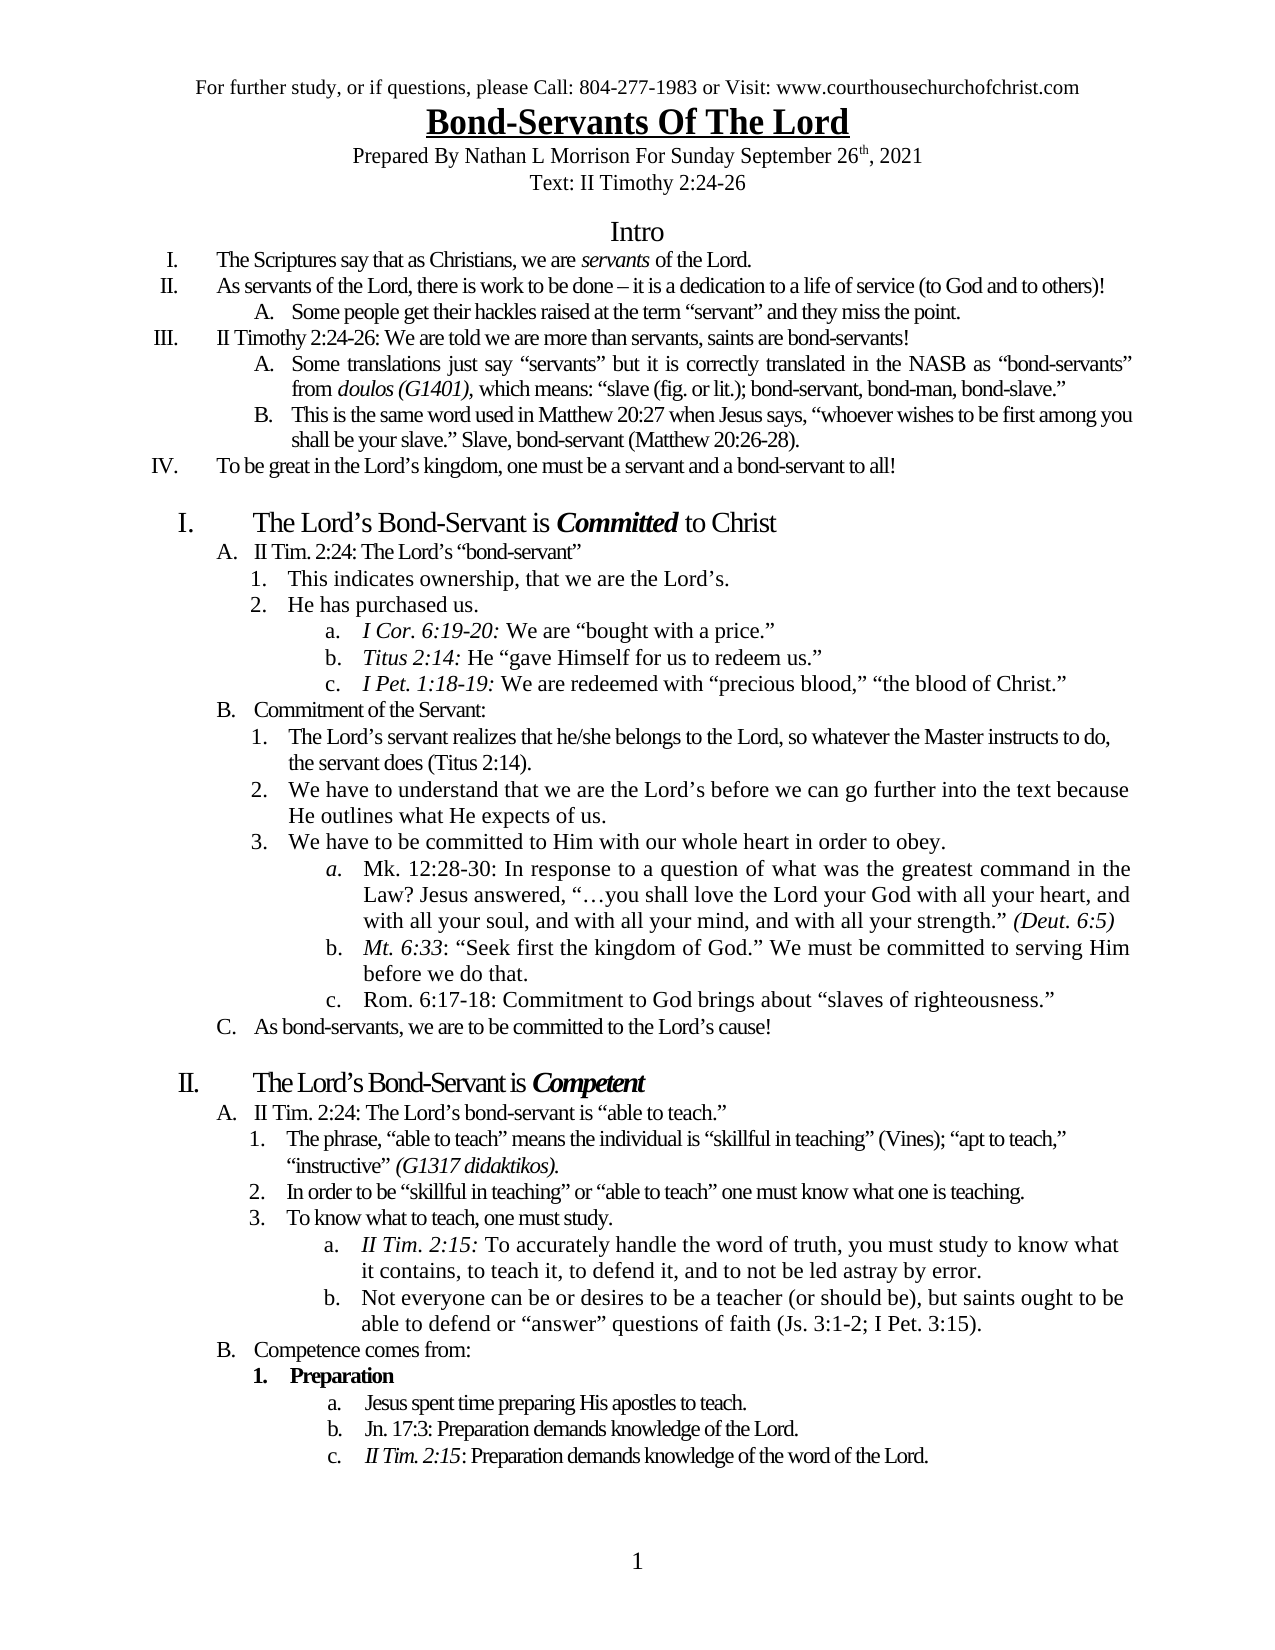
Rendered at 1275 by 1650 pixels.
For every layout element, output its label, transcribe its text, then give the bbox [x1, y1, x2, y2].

list As servants of the Lord, there is work to be done – it is a dedication to a life of service (to God and to others)! [178, 273, 1134, 298]
list Jesus spent time preparing His apostles to teach. [327, 1389, 1135, 1415]
subtitle The Lord’s Bond-Servant is Competent [177, 1066, 1134, 1099]
list Jn. 17:3: Preparation demands knowledge of the Lord. [327, 1415, 1135, 1442]
subtitle Competence comes from: [216, 1336, 1134, 1363]
list I Cor. 6:19-20: We are “bought with a price.” [325, 617, 1134, 644]
list This indicates ownership, that we are the Lord’s. [250, 565, 1134, 591]
list The Lord’s Bond-Servant is Committed to Christ [177, 505, 1134, 538]
list The Scriptures say that as Christians, we are servants of the Lord. [178, 247, 1134, 272]
list Not everyone can be or desires to be a teacher (or should be), but saints ought to be able to defend or “answer” questions of faith (Js. 3:1-2; I Pet. 3:15). [323, 1283, 1134, 1336]
list This is the same word used in Matthew 20:27 when Jesus says, “whoever wishes to be first among you shall be your slave.” Slave, bond-servant (Matthew 20:26-28). [253, 402, 1134, 452]
list Rom. 6:17-18: Commitment to God brings about “slaves of righteousness.” [326, 986, 1131, 1013]
list I Pet. 1:18-19: We are redeemed with “precious blood,” “the blood of Christ.” [325, 670, 1134, 697]
list Mk. 12:28-30: In response to a question of what was the greatest command in the Law? Jesus answered, “…you shall love the Lord your God with all your heart, and with all your soul, and with all your mind, and with all your strength.” (Deut. 6:5) [326, 855, 1131, 934]
list II Tim. 2:15: To accurately handle the word of truth, you must study to know what it contains, to teach it, to defend it, and to not be led astray by error. [323, 1231, 1134, 1283]
list In order to be “skillful in teaching” or “able to teach” one must know what one is teaching. [248, 1178, 1134, 1204]
list II Tim. 2:24: The Lord’s “bond-servant” [216, 538, 1134, 565]
list Preparation [252, 1363, 832, 1389]
subtitle Intro [141, 221, 1134, 246]
list The phrase, “able to teach” means the individual is “skillful in teaching” (Vines); “apt to teach,” “instructive” (G1317 didaktikos). [248, 1125, 1134, 1178]
text Prepared By Nathan L Morrison For Sunday September 26th, 2021 [141, 142, 1134, 168]
list Commitment of the Servant: [216, 697, 1134, 723]
list Titus 2:14: He “gave Himself for us to redeem us.” [325, 644, 1134, 670]
list II Timothy 2:24-26: We are told we are more than servants, saints are bond-servants! [178, 325, 1134, 350]
text Text: II Timothy 2:24-26 [141, 168, 1134, 195]
list To know what to teach, one must study. [248, 1204, 1134, 1231]
list Some translations just say “servants” but it is correctly translated in the NASB as “bond-servants” from doulos (G1401), which means: “slave (fig. or lit.); bond-servant, bond-man, bond-slave.” [253, 351, 1134, 401]
list As bond-servants, we are to be committed to the Lord’s cause! [216, 1013, 1134, 1039]
list We have to be committed to Him with our whole heart in order to obey. [251, 828, 1134, 855]
list Mt. 6:33: “Seek first the kingdom of God.” We must be committed to serving Him before we do that. [326, 934, 1131, 986]
title Bond-Servants Of The Lord [141, 99, 1134, 142]
list We have to understand that we are the Lord’s before we can go further into the text because He outlines what He expects of us. [251, 776, 1134, 828]
list To be great in the Lord’s kingdom, one must be a servant and a bond-servant to all! [178, 452, 1134, 478]
list Some people get their hackles raised at the term “servant” and they miss the point. [253, 299, 1134, 324]
subtitle II Tim. 2:24: The Lord’s bond-servant is “able to teach.” [216, 1099, 1134, 1125]
list The Lord’s servant realizes that he/she belongs to the Lord, so whatever the Master instructs to do, the servant does (Titus 2:14). [251, 723, 1134, 776]
list II Tim. 2:15: Preparation demands knowledge of the word of the Lord. [327, 1442, 1135, 1468]
list He has purchased us. [250, 591, 1134, 617]
